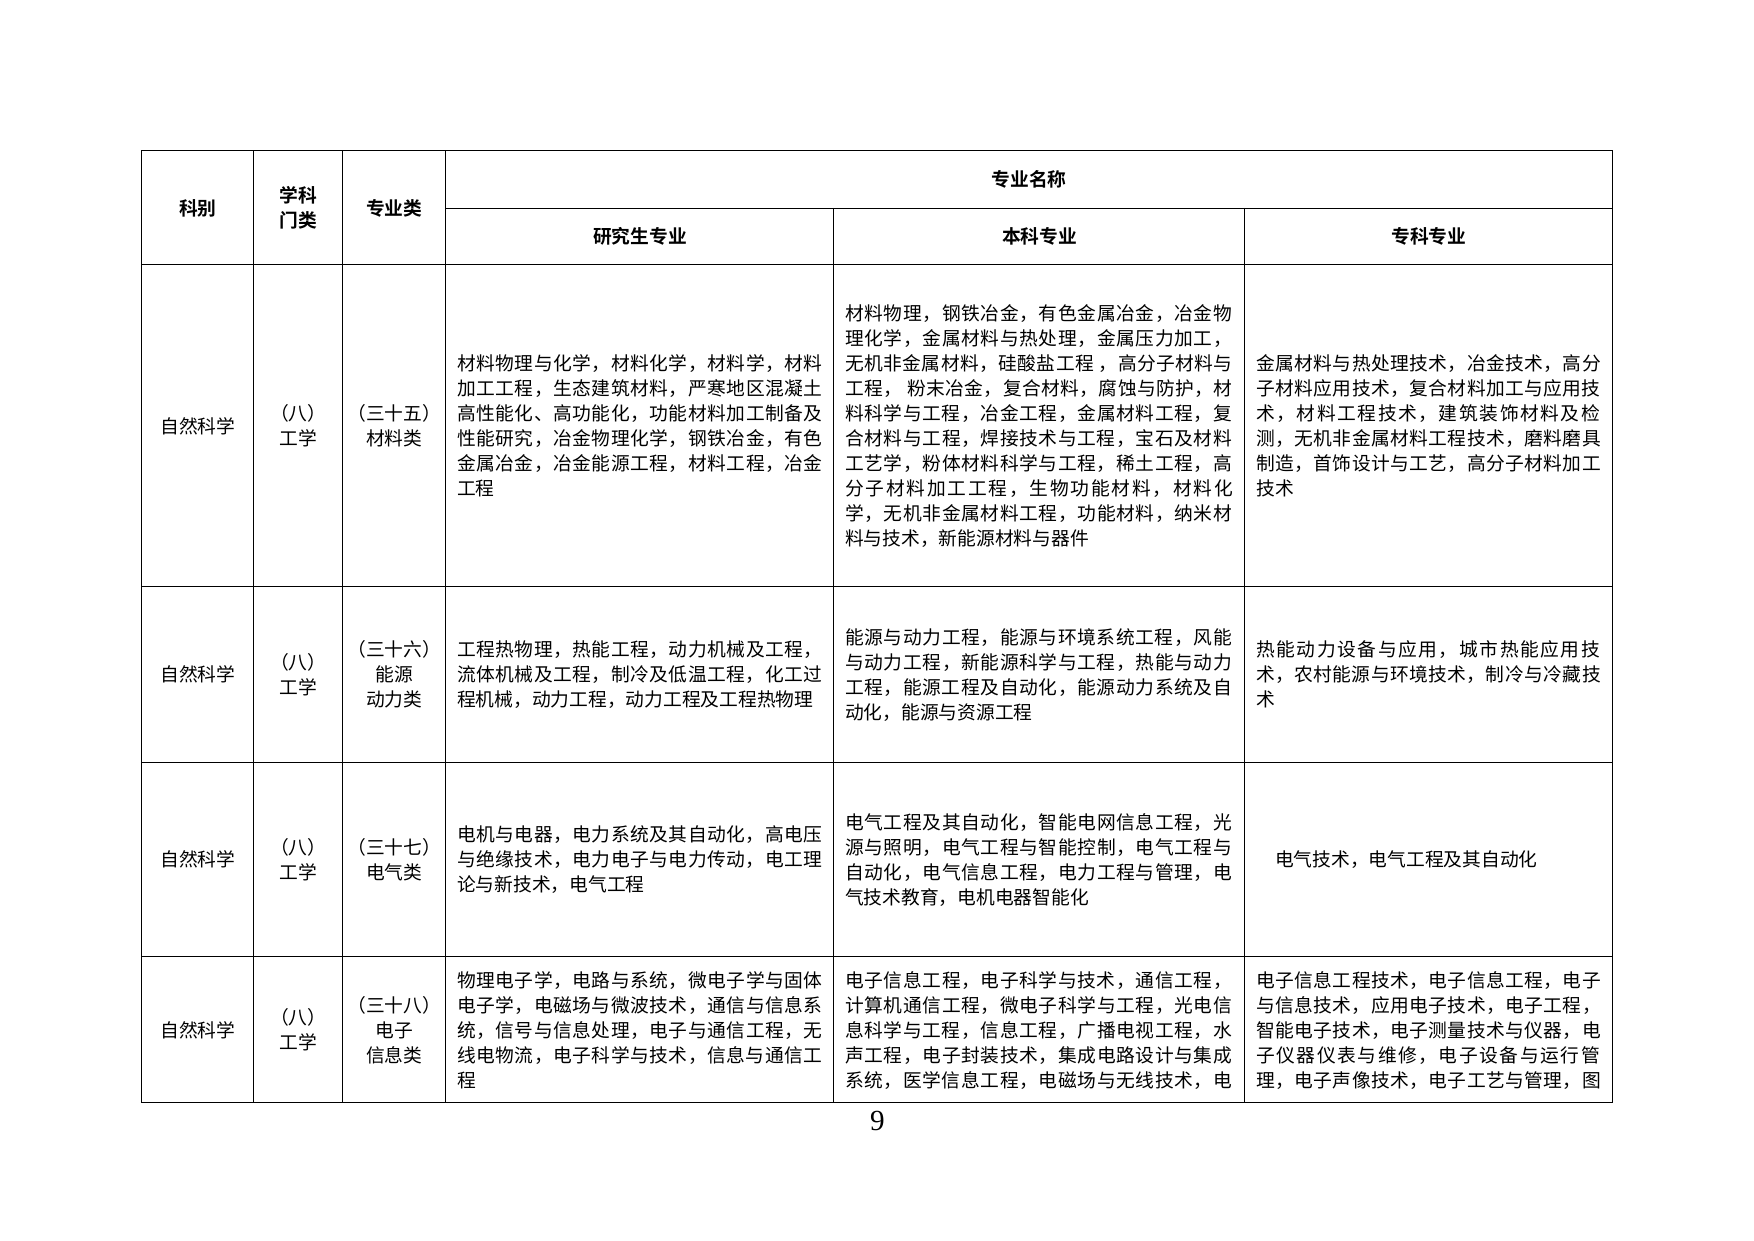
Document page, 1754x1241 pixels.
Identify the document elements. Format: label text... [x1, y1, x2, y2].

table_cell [1245, 957, 1612, 1102]
table_cell （三十八）电子 信息类 [343, 957, 445, 1102]
table_cell （八） 工学 [254, 957, 342, 1102]
table_header 专业名称 [446, 151, 1612, 208]
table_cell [834, 957, 1244, 1102]
table_cell 自然科学 [142, 265, 253, 586]
table_cell 本科专业 [834, 209, 1244, 264]
table_cell 材料物理与化学，材料化学，材料学，材料加工工程，生态建筑材料，严寒地区混凝土高性能化、高功能化，功能材料加工制备及性能研究，冶金物理化学，钢铁冶金，有色金属冶金，冶金能源工程，材料工程，冶金工程 [446, 265, 833, 586]
table_cell 电气工程及其自动化，智能电网信息工程，光源与照明，电气工程与智能控制，电气工程与自动化，电气信息工程，电力工程与管理，电气技术教育，电机电器智能化 [834, 763, 1244, 956]
table_cell 研究生专业 [446, 209, 833, 264]
table_cell （八） 工学 [254, 587, 342, 762]
table_header 专业类 [343, 151, 445, 264]
table_cell （三十五） 材料类 [343, 265, 445, 586]
table_cell 能源与动力工程，能源与环境系统工程，风能与动力工程，新能源科学与工程，热能与动力工程，能源工程及自动化，能源动力系统及自动化，能源与资源工程 [834, 587, 1244, 762]
table_cell （八） 工学 [254, 265, 342, 586]
table_cell 自然科学 [142, 763, 253, 956]
table_cell 自然科学 [142, 587, 253, 762]
table_header 学科 门类 [254, 151, 342, 264]
table_cell 电机与电器，电力系统及其自动化，高电压与绝缘技术，电力电子与电力传动，电工理论与新技术，电气工程 [446, 763, 833, 956]
table_cell 材料物理，钢铁冶金，有色金属冶金，冶金物理化学，金属材料与热处理，金属压力加工，无机非金属材料，硅酸盐工程 ，高分子材料与工程， 粉末冶金，复合材料，腐蚀与防护，材料科学与工程，冶金工程，金属材料工程，复合材料与工程，焊接技术与工程，宝石及材料工艺学，粉体材料科学与工程，稀土工程，高分子材料加工工程，生物功能材料，材料化学，无机非金属材料工程，功能材料，纳米材料与技术，新能源材料与器件 [834, 265, 1244, 586]
table_cell （三十七） 电气类 [343, 763, 445, 956]
table_cell 金属材料与热处理技术，冶金技术，高分子材料应用技术，复合材料加工与应用技术，材料工程技术，建筑装饰材料及检测，无机非金属材料工程技术，磨料磨具制造，首饰设计与工艺，高分子材料加工技术 [1245, 265, 1612, 586]
table_cell （三十六） 能源 动力类 [343, 587, 445, 762]
table_header 科别 [142, 151, 253, 264]
table_cell 工程热物理，热能工程，动力机械及工程，流体机械及工程，制冷及低温工程，化工过程机械，动力工程，动力工程及工程热物理 [446, 587, 833, 762]
table_cell 自然科学 [142, 957, 253, 1102]
table_cell （八） 工学 [254, 763, 342, 956]
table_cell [446, 957, 833, 1102]
table_cell 专科专业 [1245, 209, 1612, 264]
table_cell 电气技术，电气工程及其自动化 [1245, 763, 1612, 956]
table_cell 热能动力设备与应用，城市热能应用技术，农村能源与环境技术，制冷与冷藏技术 [1245, 587, 1612, 762]
